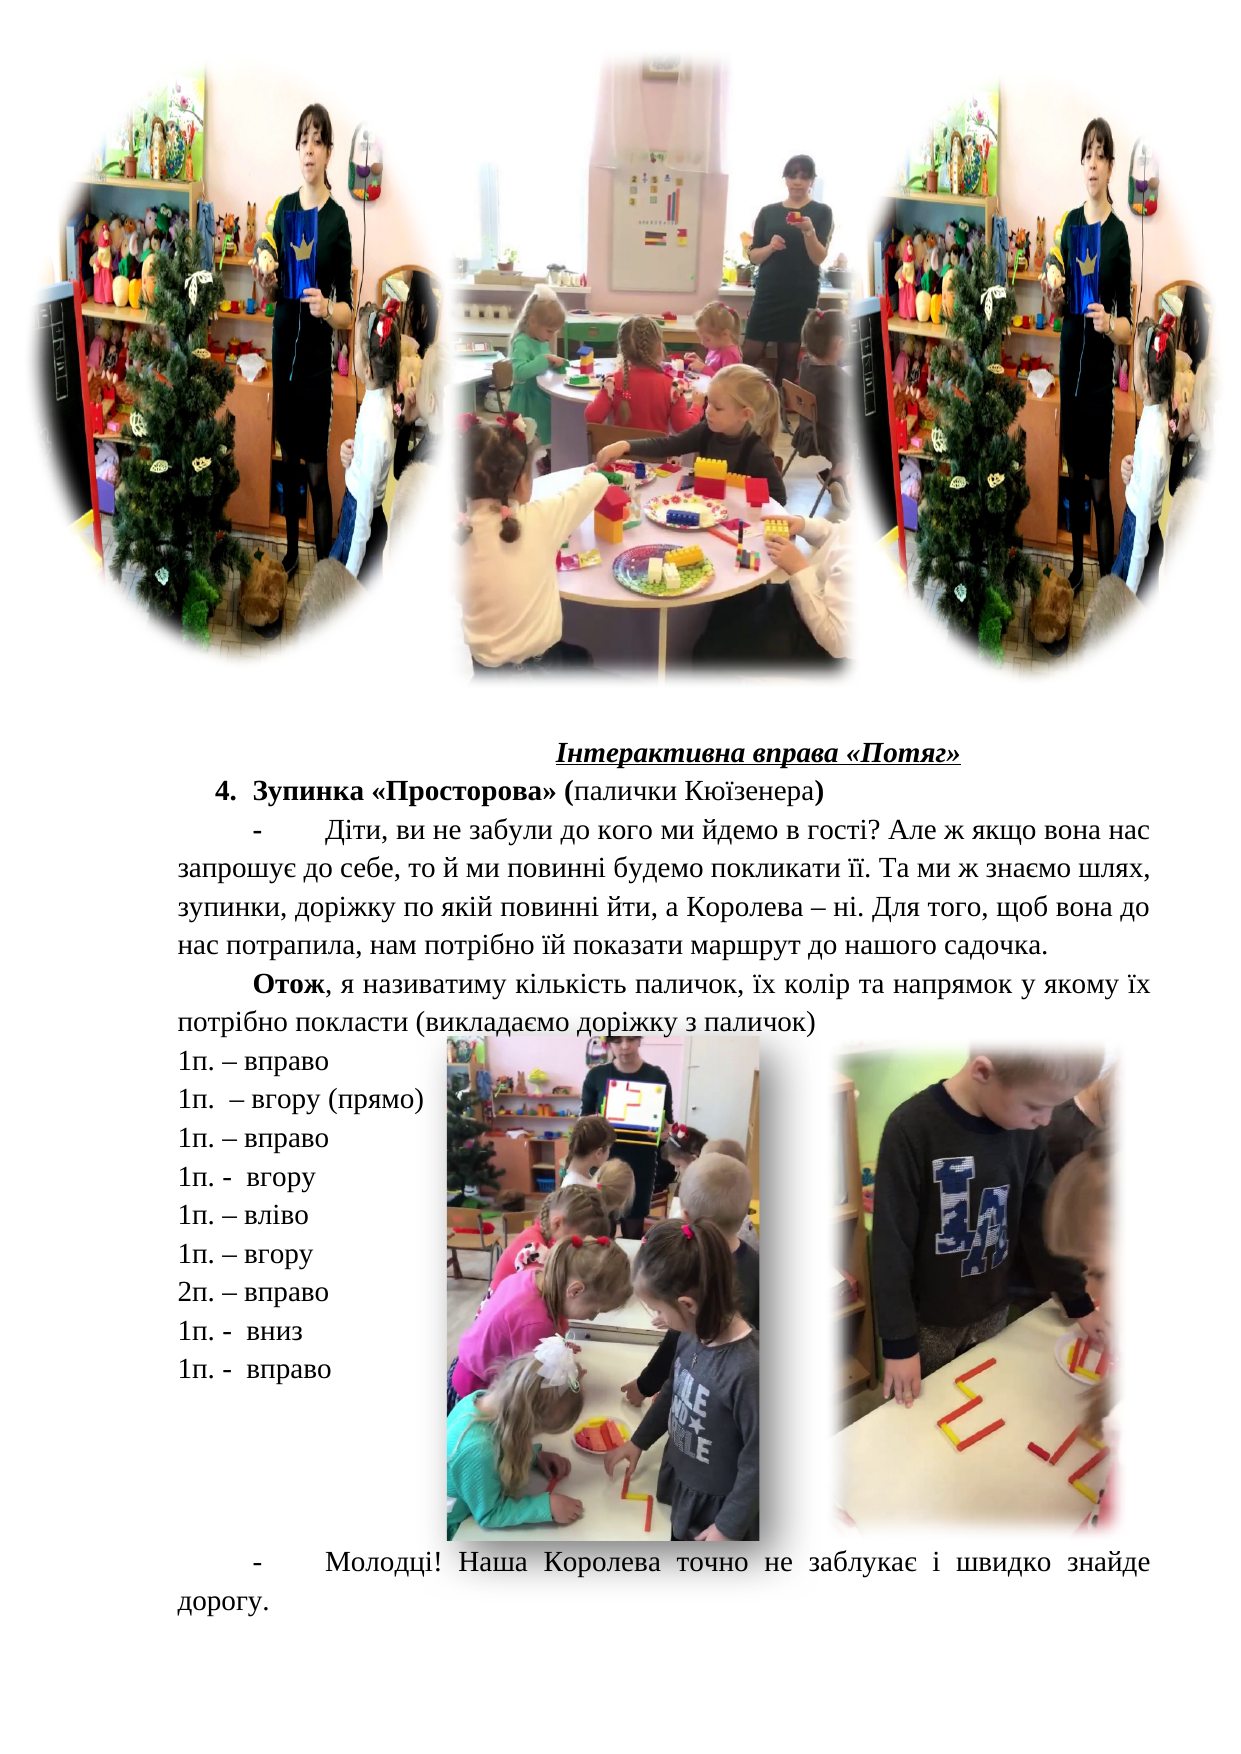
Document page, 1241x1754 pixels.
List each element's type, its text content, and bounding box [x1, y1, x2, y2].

picture [855, 1154, 1099, 1159]
picture [446, 1038, 760, 1043]
list 1п. – вліво [177, 1197, 1152, 1231]
picture [855, 1115, 1099, 1120]
list 1п. - вниз [177, 1313, 1152, 1346]
picture [446, 1154, 760, 1159]
list Отож, я називатиму кількість паличок, їх колір та напрямок у якому їх потрібно покласти (викладаємо доріжку з паличок) [177, 966, 1152, 1038]
list 1п. – вгору (прямо) [177, 1082, 1152, 1115]
list - Діти, ви не забули до кого ми йдемо в гості? Але ж якщо вона нас запрошує до себе, то й ми повинні будемо покликати її. Та ми ж знаємо шлях, зупинки, доріжку по якій повинні йти, а Королева – ні. Для того, щоб вона до нас потрапила, нам потрібно їй показати маршрут до нашого садочка. [177, 812, 1152, 961]
picture [865, 94, 1197, 656]
picture [446, 1192, 760, 1197]
picture [446, 1269, 760, 1274]
list - Молодці! Наша Королева точно не заблукає і швидко знайде дорогу. [177, 1544, 1152, 1616]
picture [446, 1077, 760, 1082]
picture [476, 78, 832, 660]
list 1п. – вправо [177, 1043, 1152, 1077]
picture [855, 1269, 1099, 1274]
picture [446, 1385, 760, 1541]
picture [855, 1077, 1099, 1082]
list 1п. – вправо [177, 1120, 1152, 1154]
picture [446, 1231, 760, 1236]
picture [855, 1192, 1099, 1197]
picture [855, 1231, 1099, 1236]
picture [446, 1346, 760, 1351]
picture [53, 80, 428, 640]
list 1п. – вгору [177, 1236, 1152, 1269]
list 1п. - вправо [177, 1351, 1152, 1385]
list 2п. – вправо [177, 1274, 1152, 1308]
list Зупинка «Просторова» (палички Кюїзенера) [215, 773, 1152, 807]
picture [855, 1385, 1099, 1513]
picture [446, 1115, 760, 1120]
picture [855, 1346, 1099, 1351]
picture [446, 1308, 760, 1313]
list Інтерактивна вправа «Потяг» [365, 735, 1152, 768]
picture [855, 1308, 1099, 1313]
list 1п. - вгору [177, 1159, 1152, 1192]
